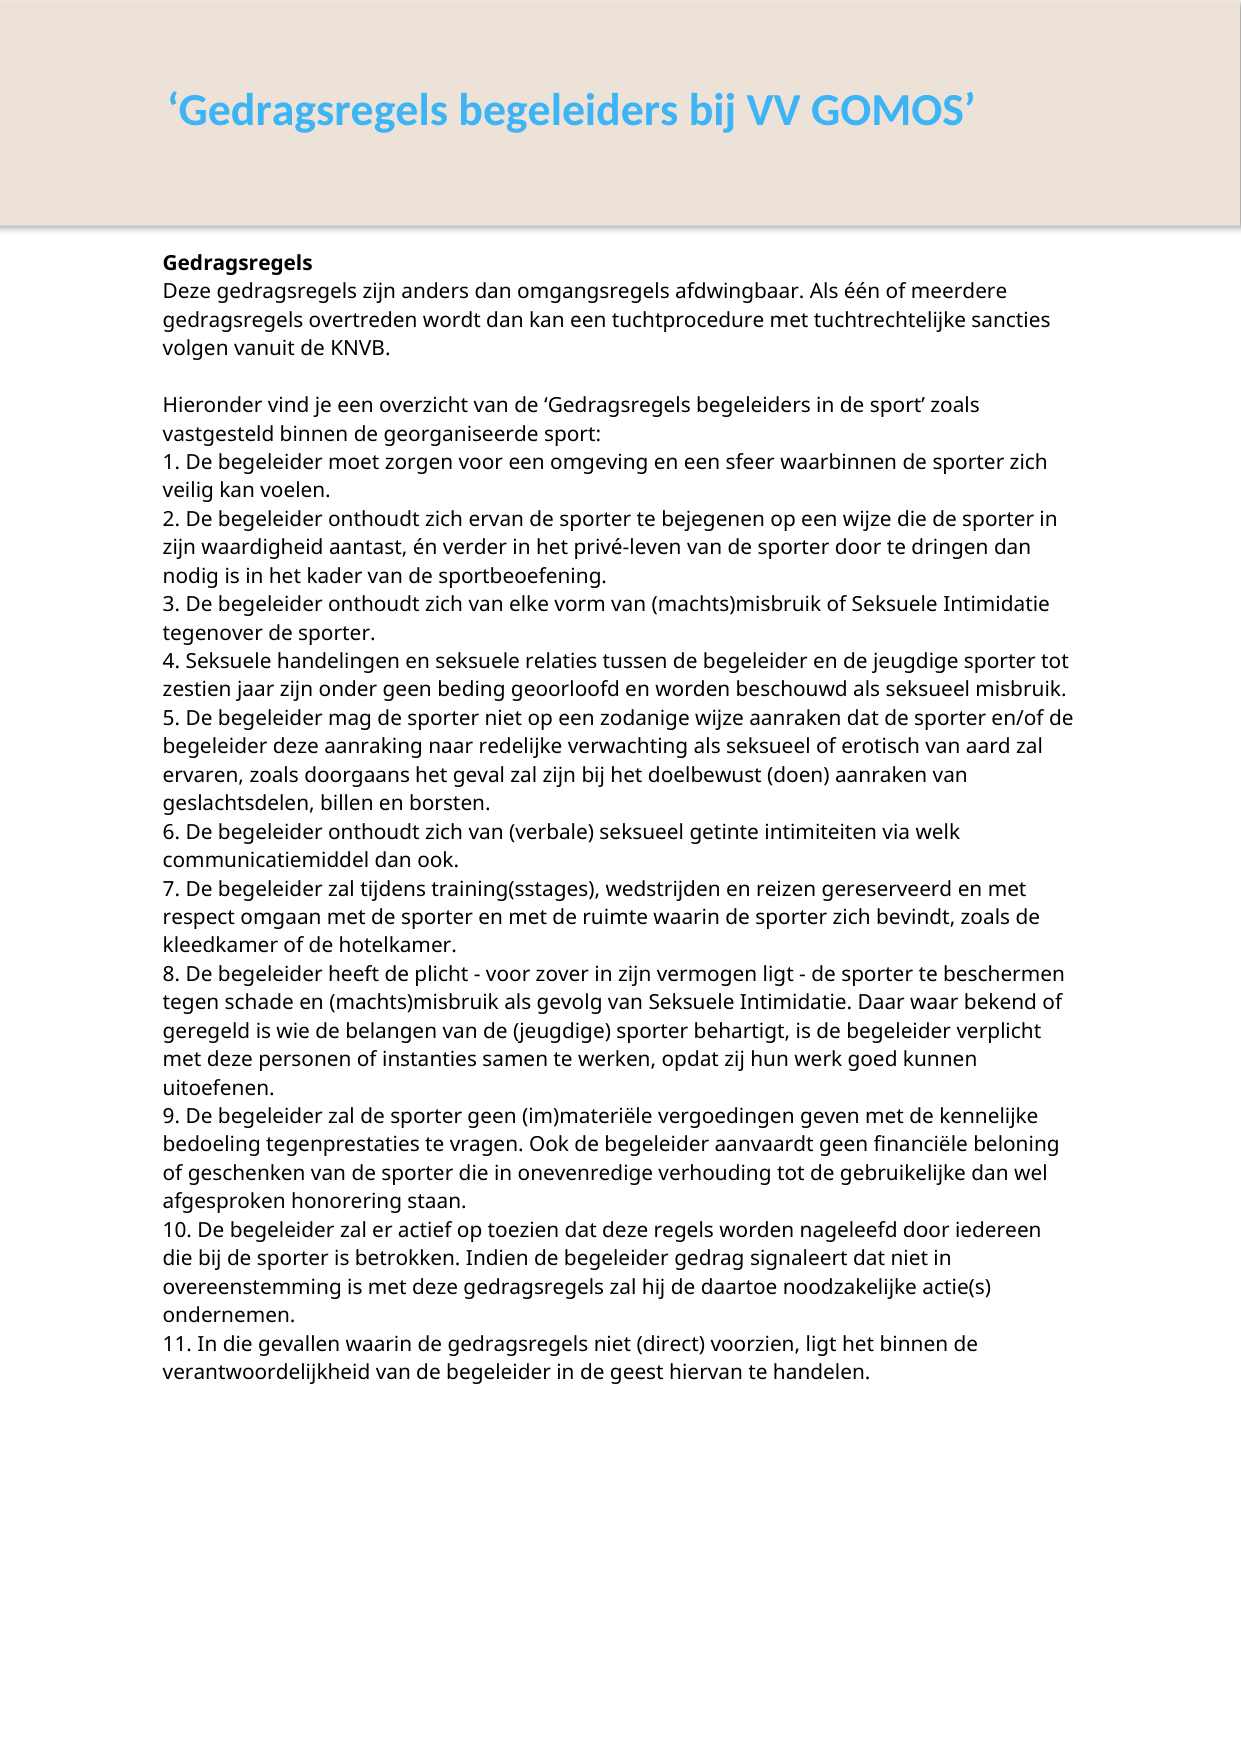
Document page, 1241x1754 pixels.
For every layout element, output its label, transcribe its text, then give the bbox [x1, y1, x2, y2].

text 11. In die gevallen waarin de gedragsregels niet (direct) voorzien, ligt het binnen de verantwoordelijkheid van de begeleider in de geest hiervan te handelen. [162, 1329, 1075, 1386]
text 6. De begeleider onthoudt zich van (verbale) seksueel getinte intimiteiten via welk communicatiemiddel dan ook. [162, 817, 1075, 874]
text 8. De begeleider heeft de plicht - voor zover in zijn vermogen ligt - de sporter te beschermen tegen schade en (machts)misbruik als gevolg van Seksuele Intimidatie. Daar waar bekend of geregeld is wie de belangen van de (jeugdige) sporter behartigt, is de begeleider verplicht met deze personen of instanties samen te werken, opdat zij hun werk goed kunnen uitoefenen. [162, 959, 1075, 1101]
text 4. Seksuele handelingen en seksuele relaties tussen de begeleider en de jeugdige sporter tot zestien jaar zijn onder geen beding geoorloofd en worden beschouwd als seksueel misbruik. [162, 646, 1075, 703]
text 1. De begeleider moet zorgen voor een omgeving en een sfeer waarbinnen de sporter zich veilig kan voelen. [162, 447, 1075, 504]
text Deze gedragsregels zijn anders dan omgangsregels afdwingbaar. Als één of meerdere gedragsregels overtreden wordt dan kan een tuchtprocedure met tuchtrechtelijke sancties volgen vanuit de KNVB. Hieronder vind je een overzicht van de ‘Gedragsregels begeleiders in de sport’ zoals vastgesteld binnen de georganiseerde sport: [162, 276, 1075, 447]
text 2. De begeleider onthoudt zich ervan de sporter te bejegenen op een wijze die de sporter in zijn waardigheid aantast, én verder in het privé-leven van de sporter door te dringen dan nodig is in het kader van de sportbeoefening. [162, 504, 1075, 589]
text Gedragsregels [162, 248, 1075, 276]
text 3. De begeleider onthoudt zich van elke vorm van (machts)misbruik of Seksuele Intimidatie tegenover de sporter. [162, 589, 1075, 646]
text 10. De begeleider zal er actief op toezien dat deze regels worden nageleefd door iedereen die bij de sporter is betrokken. Indien de begeleider gedrag signaleert dat niet in overeenstemming is met deze gedragsregels zal hij de daartoe noodzakelijke actie(s) ondernemen. [162, 1215, 1075, 1329]
text 9. De begeleider zal de sporter geen (im)materiële vergoedingen geven met de kennelijke bedoeling tegenprestaties te vragen. Ook de begeleider aanvaardt geen financiële beloning of geschenken van de sporter die in onevenredige verhouding tot de gebruikelijke dan wel afgesproken honorering staan. [162, 1101, 1075, 1215]
text 5. De begeleider mag de sporter niet op een zodanige wijze aanraken dat de sporter en/of de begeleider deze aanraking naar redelijke verwachting als seksueel of erotisch van aard zal ervaren, zoals doorgaans het geval zal zijn bij het doelbewust (doen) aanraken van geslachtsdelen, billen en borsten. [162, 703, 1075, 817]
text 7. De begeleider zal tijdens training(sstages), wedstrijden en reizen gereserveerd en met respect omgaan met de sporter en met de ruimte waarin de sporter zich bevindt, zoals de kleedkamer of de hotelkamer. [162, 874, 1075, 959]
